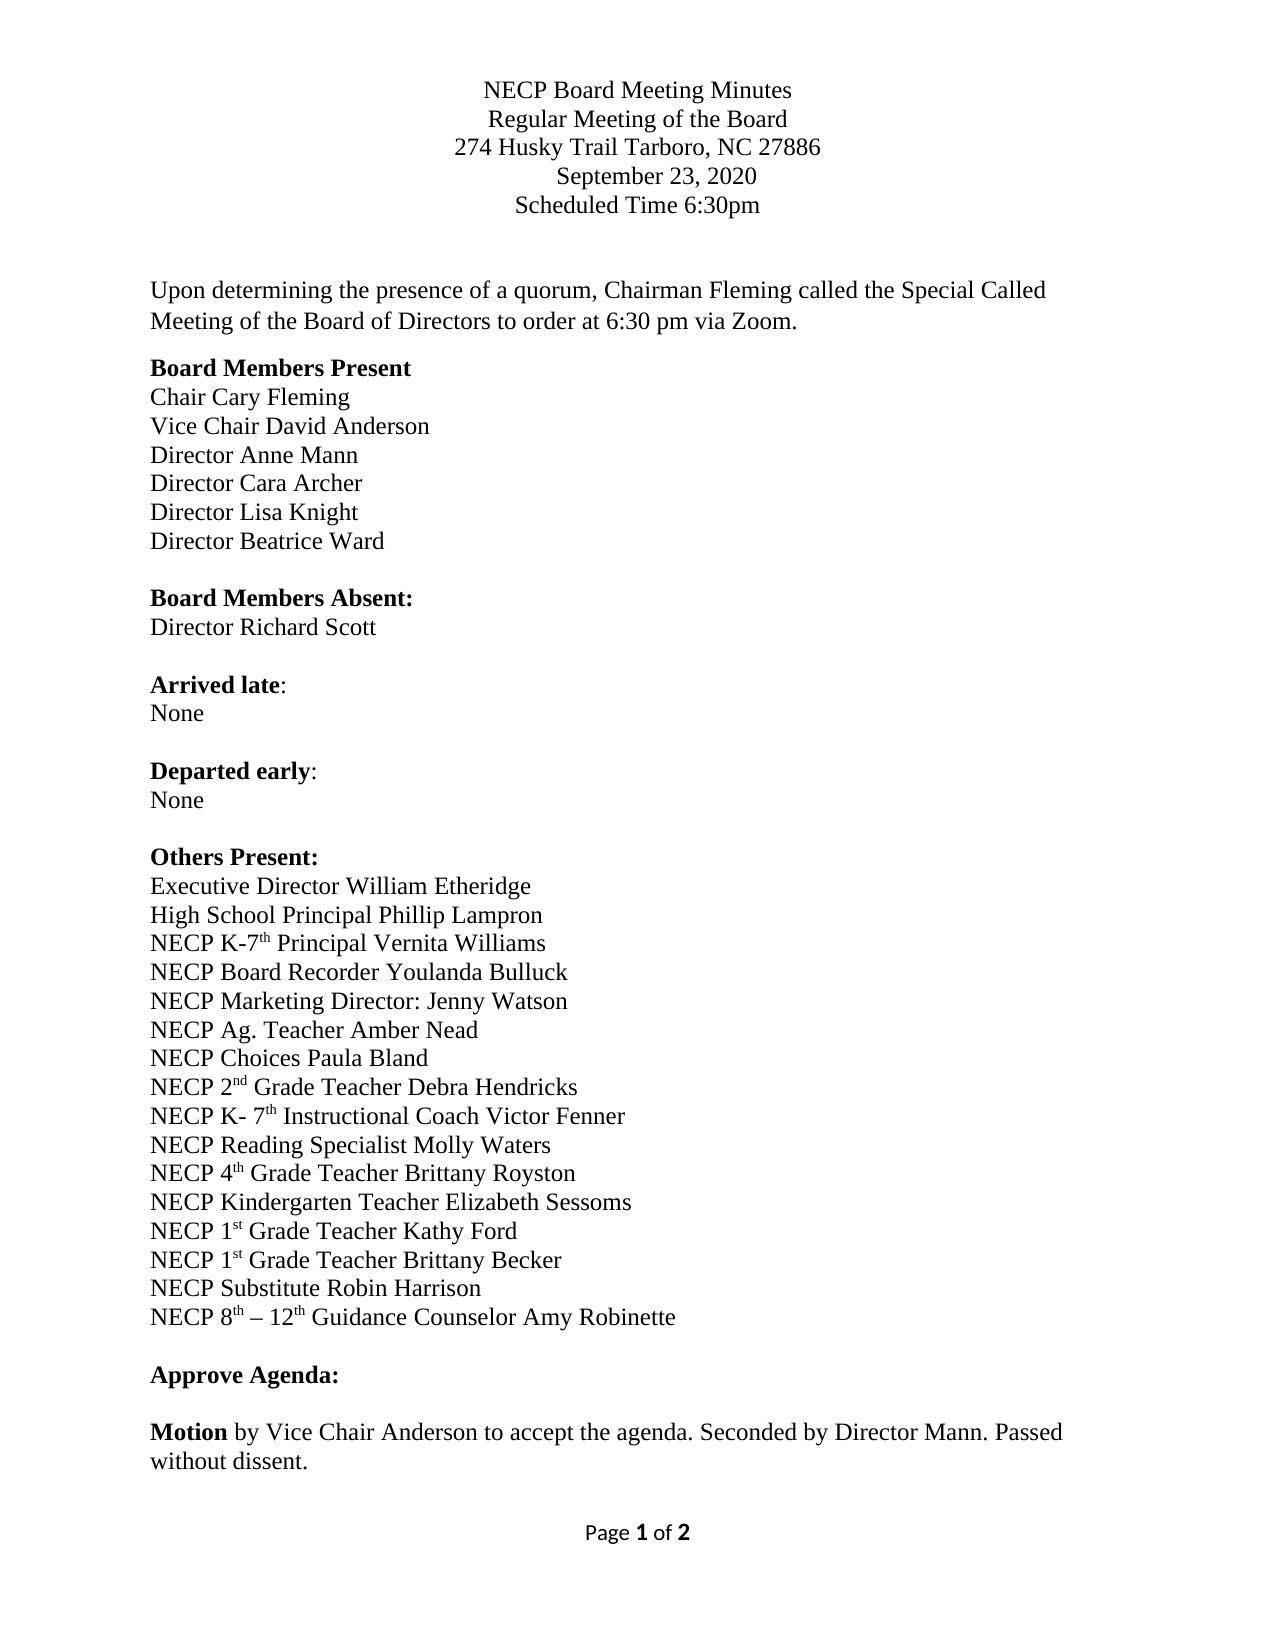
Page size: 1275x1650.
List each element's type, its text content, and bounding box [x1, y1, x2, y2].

text Departed early: [150, 756, 1125, 785]
text None [150, 698, 1125, 727]
text Director Cara Archer [150, 468, 1125, 497]
text Director Anne Mann [150, 440, 1125, 468]
text Upon determining the presence of a quorum, Chairman Fleming called the Special Called Meeting of the Board of Directors to order at 6:30 pm via Zoom. [150, 275, 1125, 334]
text High School Principal Phillip Lampron [150, 900, 1125, 928]
text Motion by Vice Chair Anderson to accept the agenda. Seconded by Director Mann. Passed without dissent. [150, 1417, 1125, 1475]
text Director Beatrice Ward [150, 526, 1125, 555]
text Arrived late: [150, 670, 1125, 698]
text Director Richard Scott [150, 612, 1125, 641]
text Board Members Absent: [150, 583, 1125, 612]
text NECP Reading Specialist Molly Waters [150, 1130, 1125, 1158]
text NECP 8th – 12th Guidance Counselor Amy Robinette [150, 1302, 1125, 1331]
text None [150, 785, 1125, 813]
text Chair Cary Fleming [150, 382, 1125, 411]
text Board Members Present [150, 353, 1125, 382]
text NECP 2nd Grade Teacher Debra Hendricks [150, 1072, 1125, 1101]
text NECP K-7th Principal Vernita Williams [150, 928, 1125, 957]
text NECP Kindergarten Teacher Elizabeth Sessoms [150, 1187, 1125, 1216]
text NECP 1st Grade Teacher Brittany Becker [150, 1245, 1125, 1273]
text NECP Ag. Teacher Amber Nead [150, 1015, 1125, 1043]
text NECP Board Recorder Youlanda Bulluck [150, 957, 1125, 986]
text Approve Agenda: [150, 1360, 1125, 1388]
text NECP Substitute Robin Harrison [150, 1273, 1125, 1302]
text NECP Choices Paula Bland [150, 1043, 1125, 1072]
text NECP 4th Grade Teacher Brittany Royston [150, 1158, 1125, 1187]
text Executive Director William Etheridge [150, 871, 1125, 900]
text Others Present: [150, 842, 1125, 871]
text NECP K- 7th Instructional Coach Victor Fenner [150, 1101, 1125, 1130]
text NECP 1st Grade Teacher Kathy Ford [150, 1216, 1125, 1245]
text Vice Chair David Anderson [150, 411, 1125, 440]
text Director Lisa Knight [150, 497, 1125, 526]
text NECP Marketing Director: Jenny Watson [150, 986, 1125, 1015]
